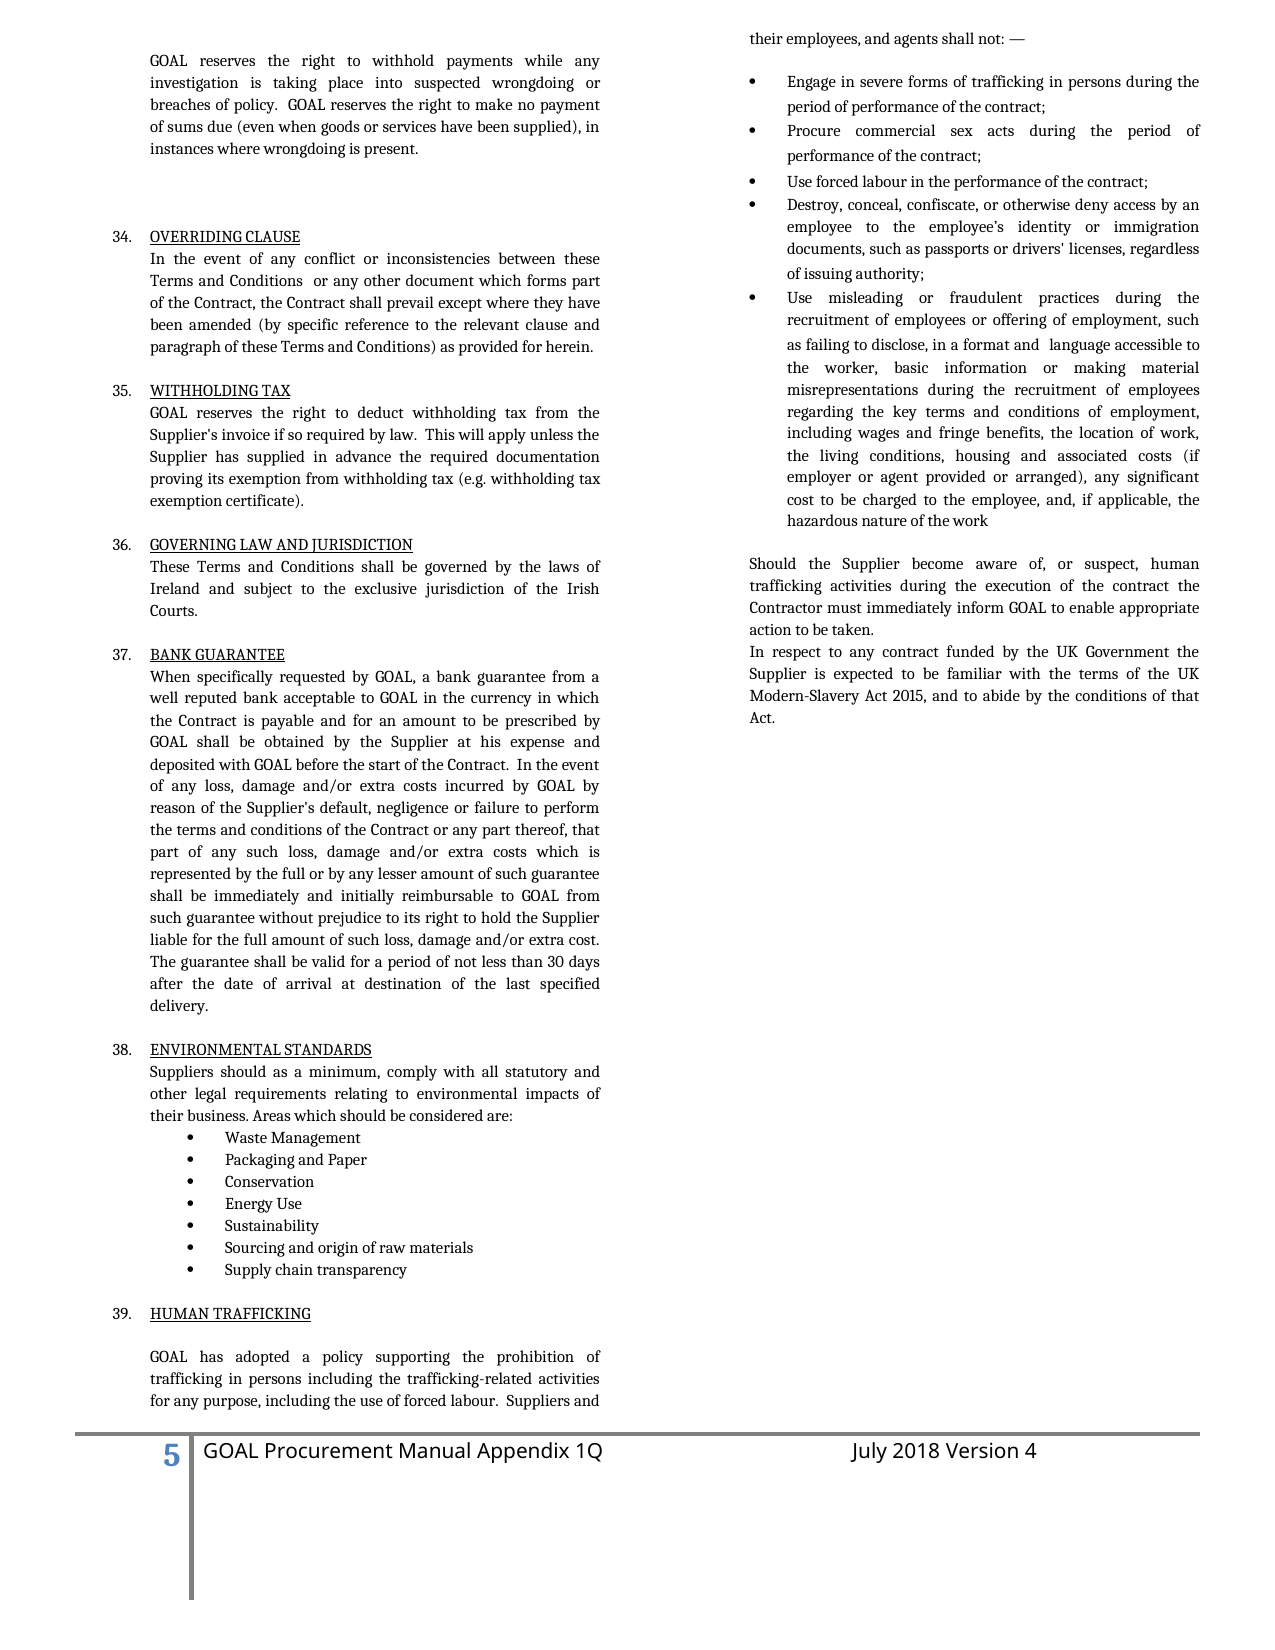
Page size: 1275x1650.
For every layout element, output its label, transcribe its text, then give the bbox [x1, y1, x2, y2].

list Suppliers should as a minimum, comply with all statutory and other legal requirements relating to environmental impacts of their business. Areas which should be considered are: [150, 1063, 601, 1126]
list Engage in severe forms of trafficking in persons during the period of performance of the contract; [749, 72, 1200, 118]
list Conservation [187, 1172, 601, 1192]
list Waste Management [187, 1128, 601, 1148]
list HUMAN TRAFFICKING [112, 1304, 601, 1323]
list Packaging and Paper [187, 1151, 601, 1170]
list GOVERNING LAW AND JURISDICTION [112, 535, 601, 554]
list Sourcing and origin of raw materials [187, 1238, 601, 1258]
list GOAL reserves the right to deduct withholding tax from the Supplier's invoice if so required by law. This will apply unless the Supplier has supplied in advance the required documentation proving its exemption from withholding tax (e.g. withholding tax exemption certificate). [150, 403, 601, 510]
list Supply chain transparency [187, 1260, 601, 1279]
list WITHHOLDING TAX [112, 381, 601, 400]
list OVERRIDING CLAUSE [112, 227, 601, 247]
list These Terms and Conditions shall be governed by the laws of Ireland and subject to the exclusive jurisdiction of the Irish Courts. [150, 557, 601, 620]
list ENVIRONMENTAL STANDARDS [112, 1041, 601, 1060]
text Should the Supplier become aware of, or suspect, human trafficking activities during the execution of the contract the Contractor must immediately inform GOAL to enable appropriate action to be taken. [749, 555, 1200, 640]
list Destroy, conceal, confiscate, or otherwise deny access by an employee to the employee’s identity or immigration documents, such as passports or drivers' licenses, regardless of issuing authority; [749, 196, 1200, 285]
list BANK GUARANTEE [112, 645, 601, 664]
list Use misleading or fraudulent practices during the recruitment of employees or offering of employment, such as failing to disclose, in a format and language accessible to the worker, basic information or making material misrepresentations during the recruitment of employees regarding the key terms and conditions of employment, including wages and fringe benefits, the location of work, the living conditions, housing and associated costs (if employer or agent provided or arranged), any significant cost to be charged to the employee, and, if applicable, the hazardous nature of the work [749, 288, 1200, 531]
list Sustainability [187, 1216, 601, 1236]
text In respect to any contract funded by the UK Government the Supplier is expected to be familiar with the terms of the UK Modern-Slavery Act 2015, and to abide by the conditions of that Act. [749, 643, 1200, 728]
text GOAL has adopted a policy supporting the prohibition of trafficking in persons including the trafficking-related activities for any purpose, including the use of forced labour. Suppliers and their employees, and agents shall not: — [150, 1347, 601, 1410]
list Procure commercial sex acts during the period of performance of the contract; [749, 121, 1200, 166]
list GOAL reserves the right to withhold payments while any investigation is taking place into suspected wrongdoing or breaches of policy. GOAL reserves the right to make no payment of sums due (even when goods or services have been supplied), in instances where wrongdoing is present. [150, 52, 601, 159]
list When specifically requested by GOAL, a bank guarantee from a well reputed bank acceptable to GOAL in the currency in which the Contract is payable and for an amount to be prescribed by GOAL shall be obtained by the Supplier at his expense and deposited with GOAL before the start of the Contract. In the event of any loss, damage and/or extra costs incurred by GOAL by reason of the Supplier's default, negligence or failure to perform the terms and conditions of the Contract or any part thereof, that part of any such loss, damage and/or extra costs which is represented by the full or by any lesser amount of such guarantee shall be immediately and initially reimbursable to GOAL from such guarantee without prejudice to its right to hold the Supplier liable for the full amount of such loss, damage and/or extra cost. The guarantee shall be valid for a period of not less than 30 days after the date of arrival at destination of the last specified delivery. [150, 667, 601, 1016]
list Energy Use [187, 1194, 601, 1214]
list In the event of any conflict or inconsistencies between these Terms and Conditions or any other document which forms part of the Contract, the Contract shall prevail except where they have been amended (by specific reference to the relevant clause and paragraph of these Terms and Conditions) as provided for herein. [150, 249, 601, 356]
list Use forced labour in the performance of the contract; [749, 169, 1200, 192]
